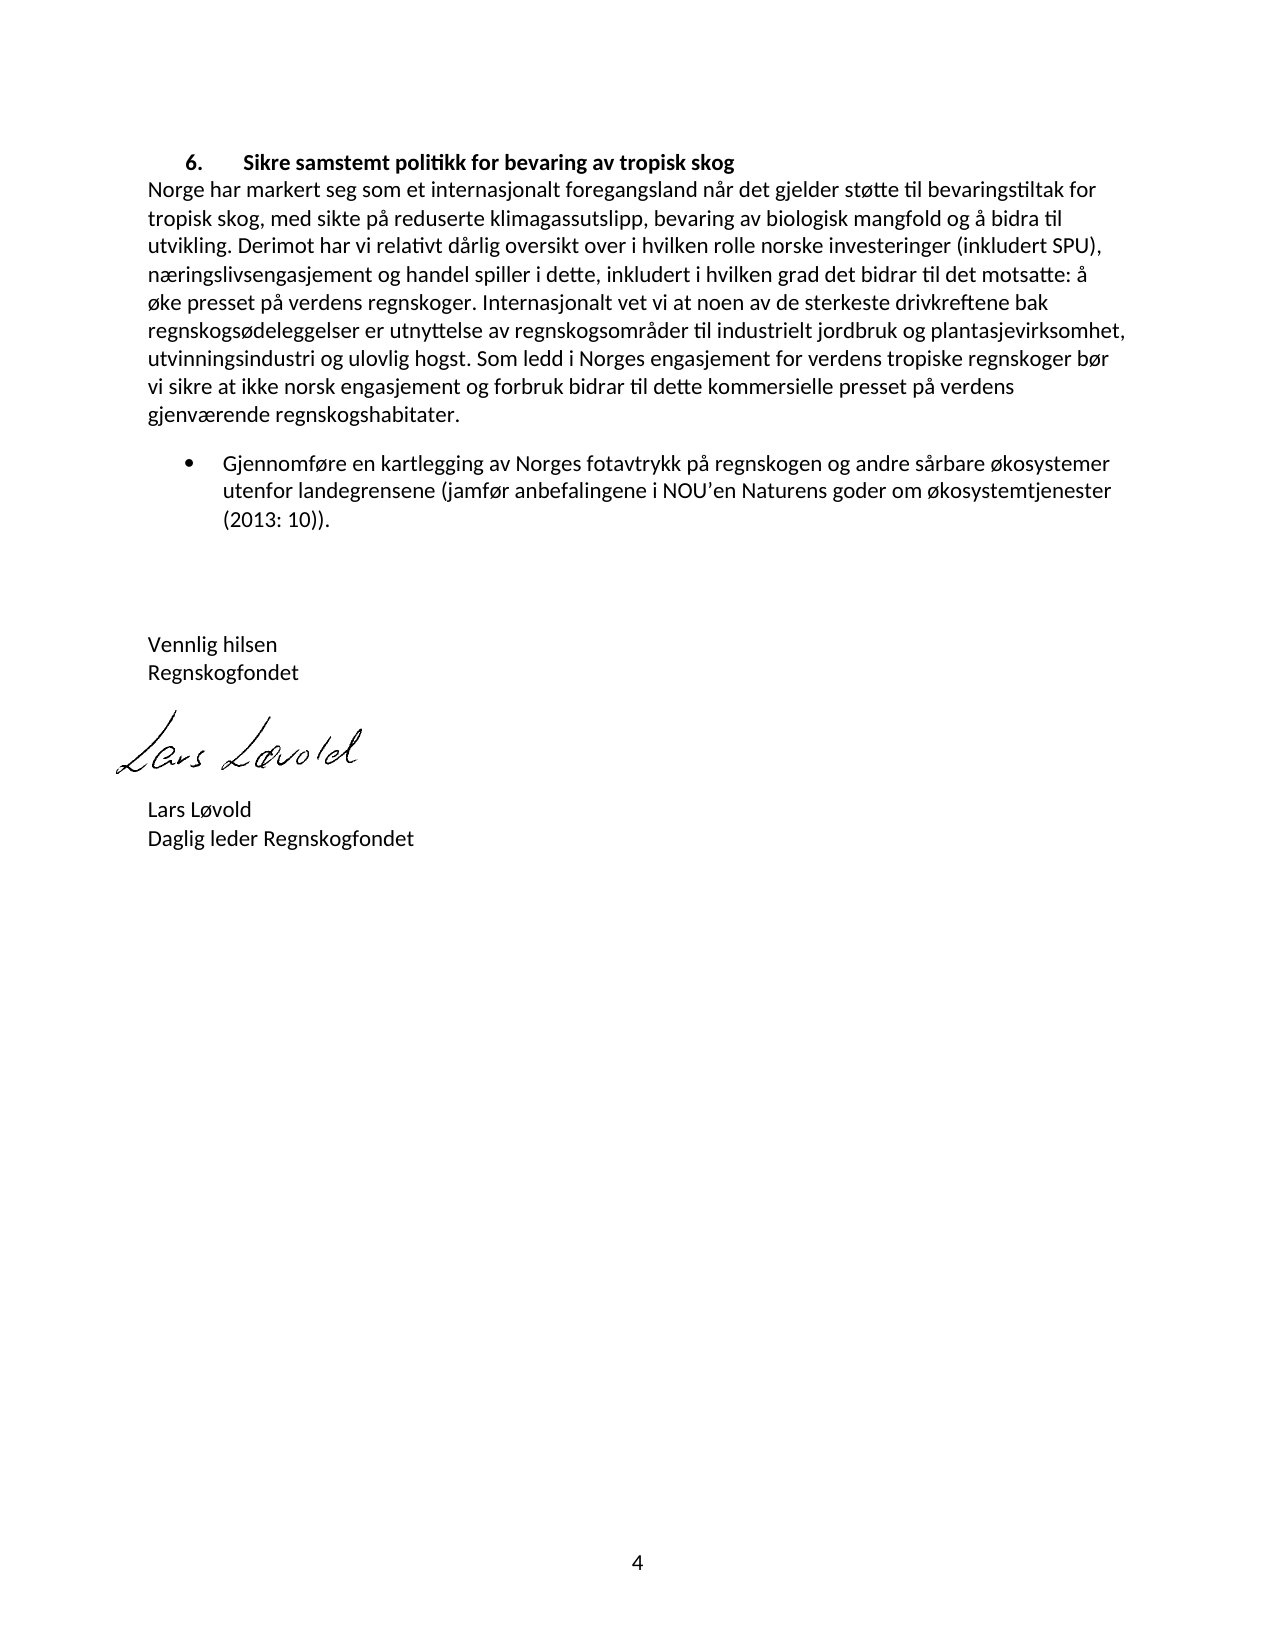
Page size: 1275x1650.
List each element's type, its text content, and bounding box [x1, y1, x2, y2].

text Vennlig hilsen Regnskogfondet [148, 630, 1127, 686]
text Lars Løvold Daglig leder Regnskogfondet [148, 707, 1127, 852]
picture [114, 708, 364, 775]
list Gjennomføre en kartlegging av Norges fotavtrykk på regnskogen og andre sårbare økosystemer utenfor landegrensene (jamfør anbefalingene i NOU’en Naturens goder om økosystemtjenester (2013: 10)). [185, 449, 1127, 533]
text Norge har markert seg som et internasjonalt foregangsland når det gjelder støtte til bevaringstiltak for tropisk skog, med sikte på reduserte klimagassutslipp, bevaring av biologisk mangfold og å bidra til utvikling. Derimot har vi relativt dårlig oversikt over i hvilken rolle norske investeringer (inkludert SPU), næringslivsengasjement og handel spiller i dette, inkludert i hvilken grad det bidrar til det motsatte: å øke presset på verdens regnskoger. Internasjonalt vet vi at noen av de sterkeste drivkreftene bak regnskogsødeleggelser er utnyttelse av regnskogsområder til industrielt jordbruk og plantasjevirksomhet, utvinningsindustri og ulovlig hogst. Som ledd i Norges engasjement for verdens tropiske regnskoger bør vi sikre at ikke norsk engasjement og forbruk bidrar til dette kommersielle presset på verdens gjenværende regnskogshabitater. [148, 176, 1127, 428]
list Sikre samstemt politikk for bevaring av tropisk skog [185, 148, 1127, 176]
